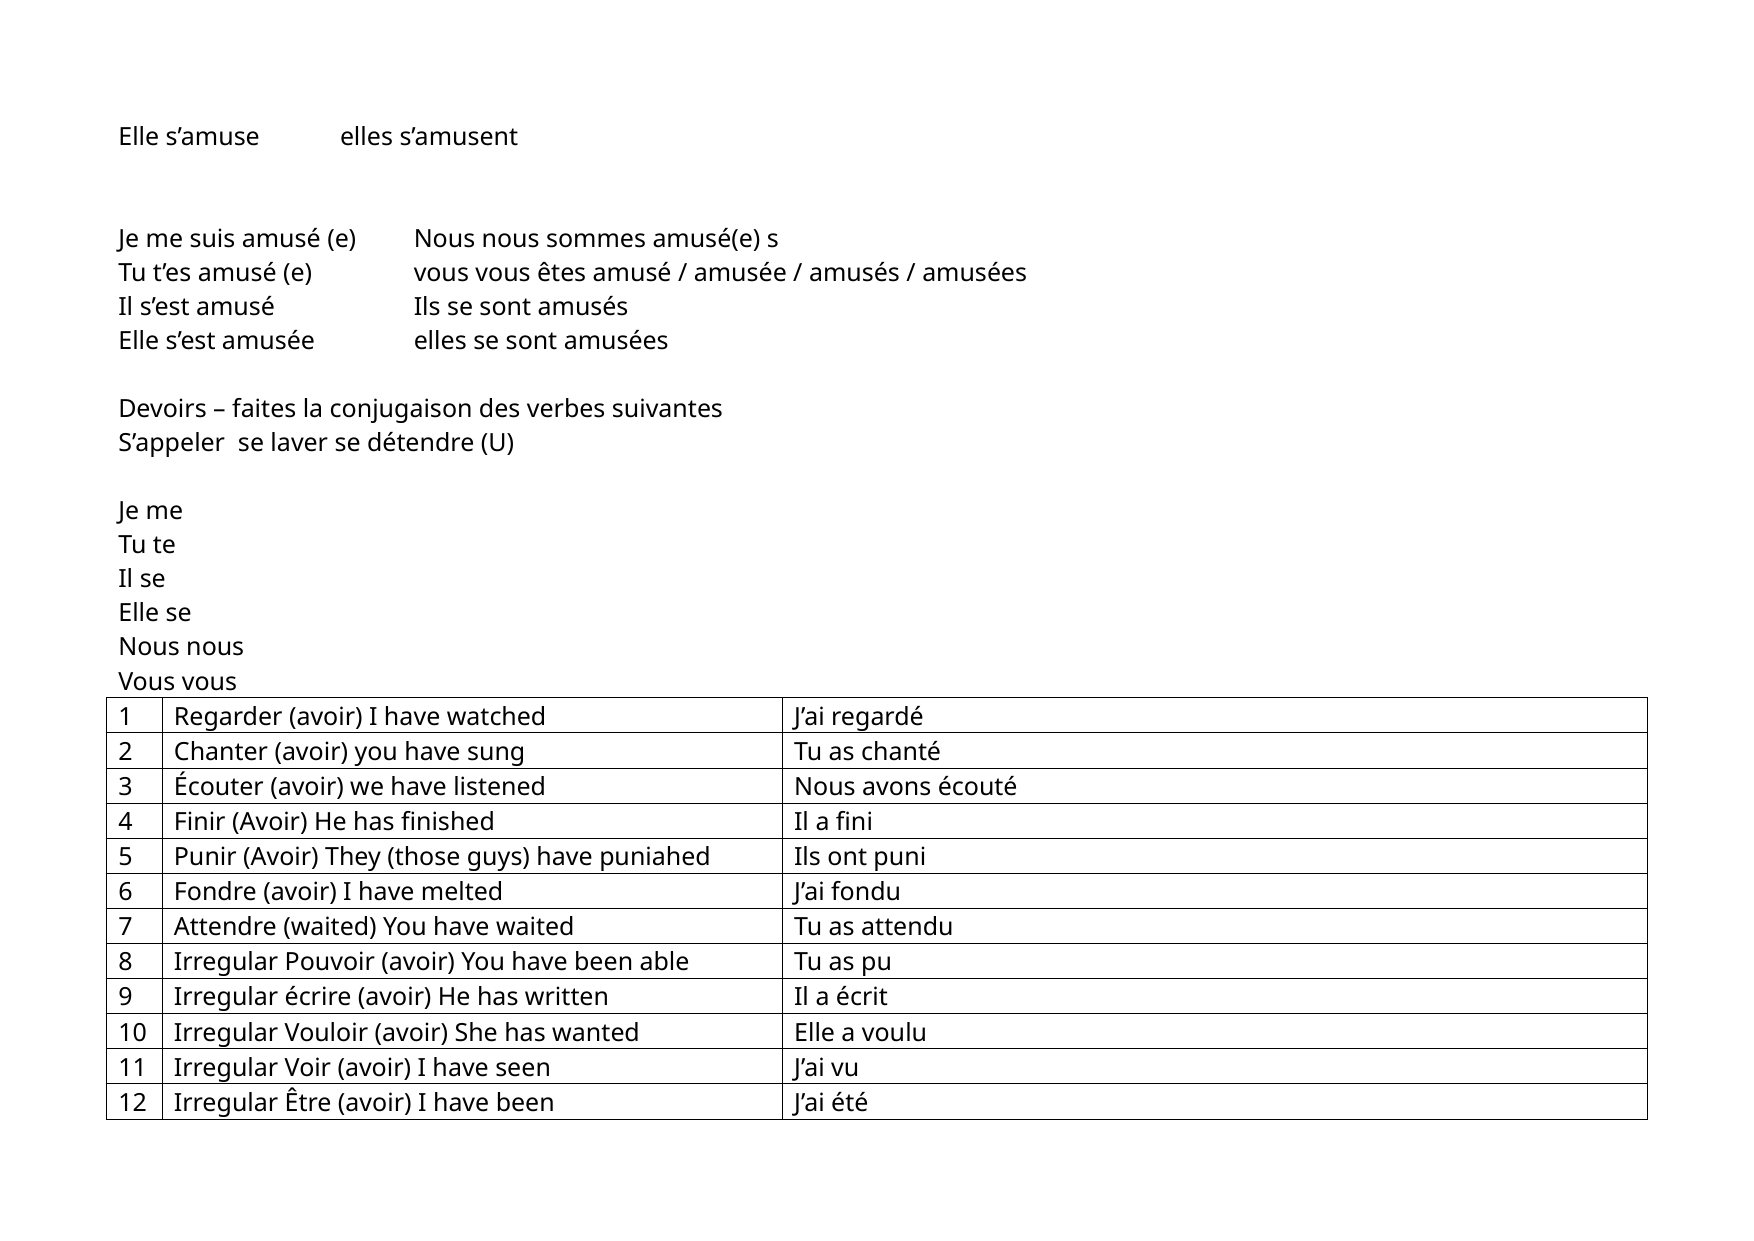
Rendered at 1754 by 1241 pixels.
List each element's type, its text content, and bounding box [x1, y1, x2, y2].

table_header 1 [107, 698, 162, 732]
table_cell 12 [107, 1084, 162, 1118]
text Tu t’es amusé (e) vous vous êtes amusé / amusée / amusés / amusées [118, 254, 1636, 288]
table_cell Punir (Avoir) They (those guys) have puniahed [163, 839, 782, 873]
table_cell Il a fini [783, 804, 1647, 838]
table_cell Elle a voulu [783, 1014, 1647, 1048]
table_cell Fondre (avoir) I have melted [163, 874, 782, 908]
table_cell Irregular Vouloir (avoir) She has wanted [163, 1014, 782, 1048]
table_cell Tu as chanté [783, 733, 1647, 767]
table_cell Attendre (waited) You have waited [163, 909, 782, 943]
text Devoirs – faites la conjugaison des verbes suivantes [118, 391, 1636, 425]
table_cell 10 [107, 1014, 162, 1048]
table_cell 4 [107, 804, 162, 838]
text Elle s’est amusée elles se sont amusées [118, 322, 1636, 357]
text Il s’est amusé Ils se sont amusés [118, 288, 1636, 322]
text Il se [118, 561, 1636, 595]
table_cell J’ai vu [783, 1049, 1647, 1083]
table_cell Irregular Être (avoir) I have been [163, 1084, 782, 1118]
table_cell 2 [107, 733, 162, 767]
table_cell 6 [107, 874, 162, 908]
table_cell Irregular Voir (avoir) I have seen [163, 1049, 782, 1083]
table_cell 11 [107, 1049, 162, 1083]
text S’appeler se laver se détendre (U) [118, 425, 1636, 459]
table_cell Il a écrit [783, 979, 1647, 1013]
table_cell Écouter (avoir) we have listened [163, 769, 782, 802]
table_cell Irregular Pouvoir (avoir) You have been able [163, 944, 782, 978]
table_cell Chanter (avoir) you have sung [163, 733, 782, 767]
text Vous vous [118, 663, 1636, 697]
table_cell Ils ont puni [783, 839, 1647, 873]
table_cell 8 [107, 944, 162, 978]
table_cell 5 [107, 839, 162, 873]
text Tu te [118, 527, 1636, 561]
table_header Regarder (avoir) I have watched [163, 698, 782, 732]
table_cell 9 [107, 979, 162, 1013]
table_header J’ai regardé [783, 698, 1647, 732]
table_cell Finir (Avoir) He has finished [163, 804, 782, 838]
table_cell J’ai fondu [783, 874, 1647, 908]
table_cell Tu as pu [783, 944, 1647, 978]
text Je me [118, 493, 1636, 527]
table_cell 3 [107, 769, 162, 802]
table_cell Tu as attendu [783, 909, 1647, 943]
table_cell J’ai été [783, 1084, 1647, 1118]
table_cell 7 [107, 909, 162, 943]
text Nous nous [118, 629, 1636, 663]
text Elle s’amuse elles s’amusent [118, 118, 1636, 152]
text Elle se [118, 595, 1636, 629]
text Je me suis amusé (e) Nous nous sommes amusé(e) s [118, 220, 1636, 254]
table_cell Nous avons écouté [783, 769, 1647, 802]
table_cell Irregular écrire (avoir) He has written [163, 979, 782, 1013]
